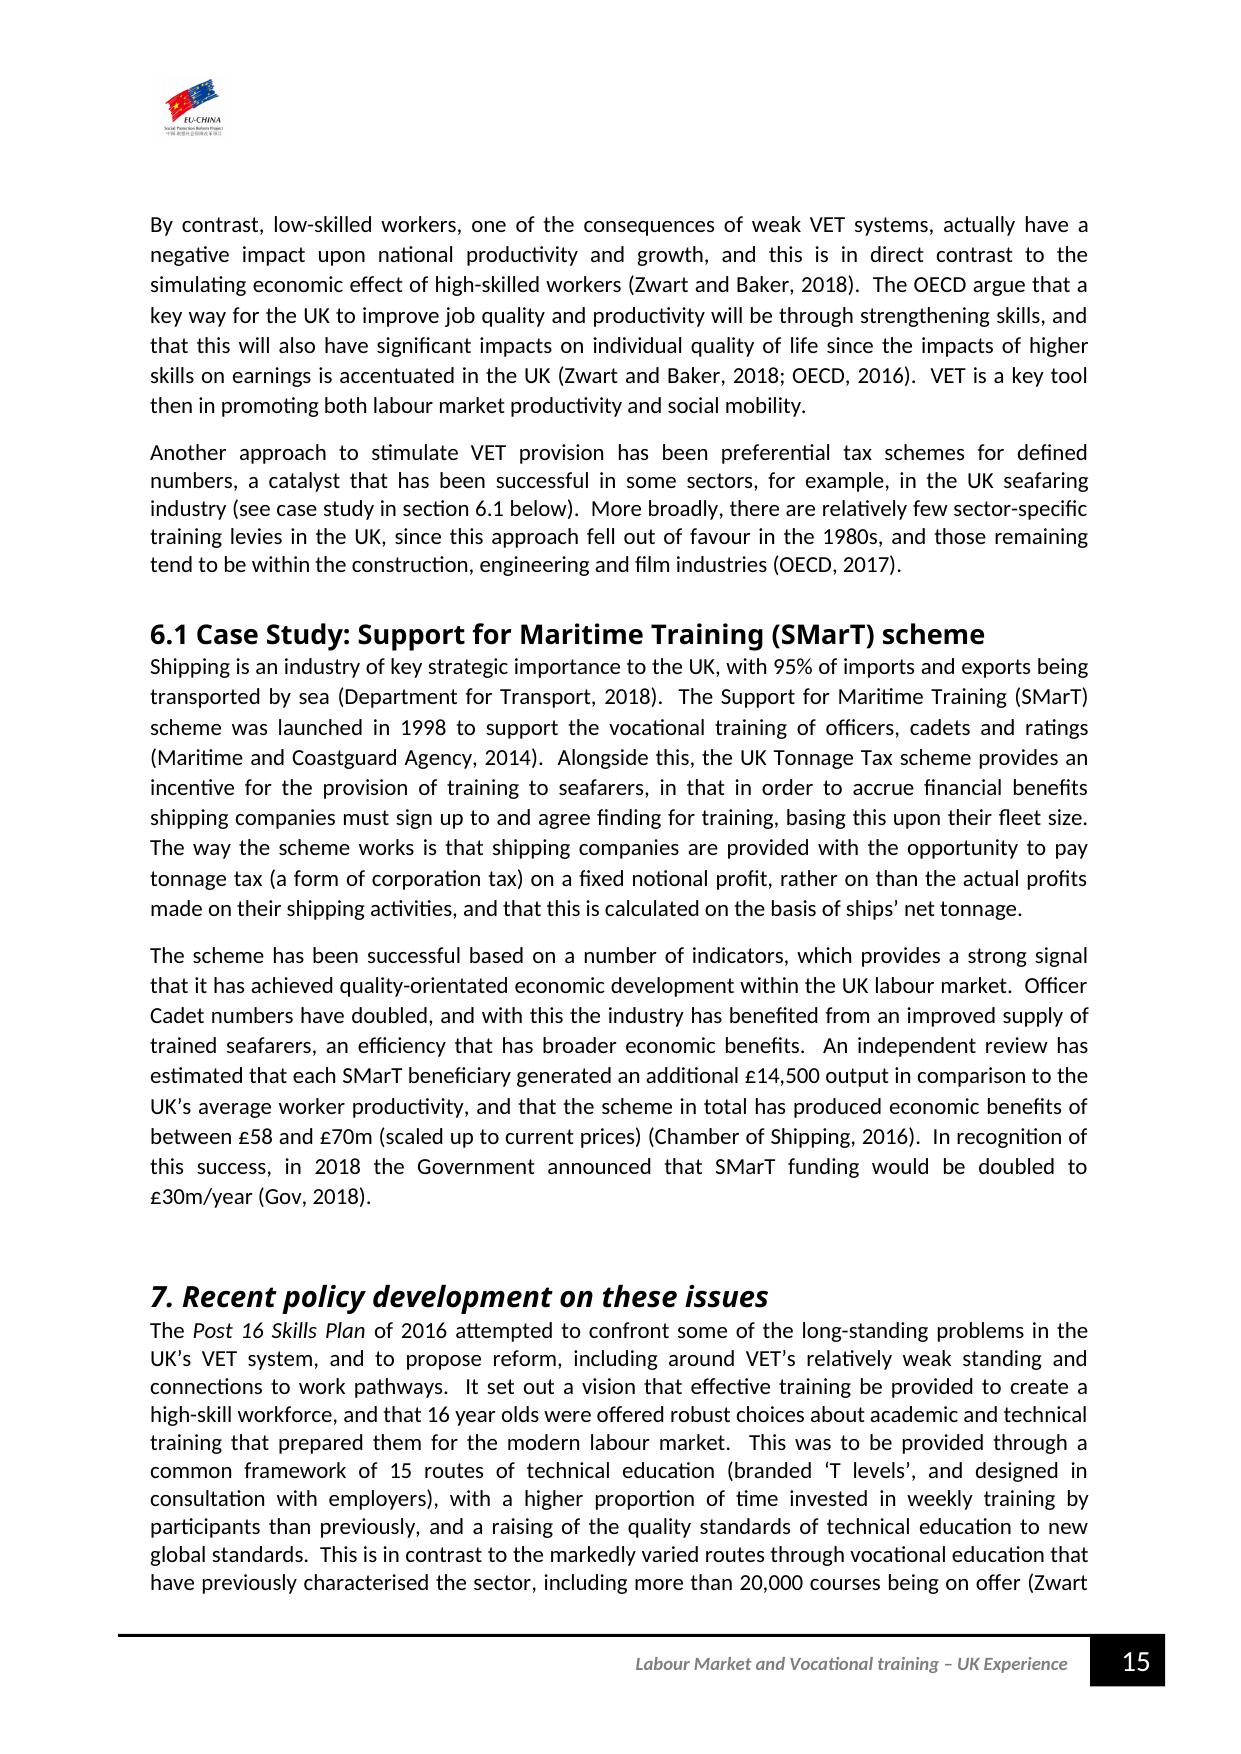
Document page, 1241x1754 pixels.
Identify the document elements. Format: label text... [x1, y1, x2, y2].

text Shipping is an industry of key strategic importance to the UK, with 95% of imports and exports being transported by sea (Department for Transport, 2018). The Support for Maritime Training (SMarT) scheme was launched in 1998 to support the vocational training of officers, cadets and ratings (Maritime and Coastguard Agency, 2014). Alongside this, the UK Tonnage Tax scheme provides an incentive for the provision of training to seafarers, in that in order to accrue financial benefits shipping companies must sign up to and agree finding for training, basing this upon their fleet size. The way the scheme works is that shipping companies are provided with the opportunity to pay tonnage tax (a form of corporation tax) on a fixed notional profit, rather on than the actual profits made on their shipping activities, and that this is calculated on the basis of ships’ net tonnage. [150, 652, 1090, 922]
picture [150, 73, 232, 145]
subtitle 7. Recent policy development on these issues [150, 1276, 1090, 1316]
text By contrast, low-skilled workers, one of the consequences of weak VET systems, actually have a negative impact upon national productivity and growth, and this is in direct contrast to the simulating economic effect of high-skilled workers (Zwart and Baker, 2018). The OECD argue that a key way for the UK to improve job quality and productivity will be through strengthening skills, and that this will also have significant impacts on individual quality of life since the impacts of higher skills on earnings is accentuated in the UK (Zwart and Baker, 2018; OECD, 2016). VET is a key tool then in promoting both labour market productivity and social mobility. [150, 210, 1090, 419]
text Another approach to stimulate VET provision has been preferential tax schemes for defined numbers, a catalyst that has been successful in some sectors, for example, in the UK seafaring industry (see case study in section 6.1 below). More broadly, there are relatively few sector-specific training levies in the UK, since this approach fell out of favour in the 1980s, and those remaining tend to be within the construction, engineering and film industries (OECD, 2017). [150, 438, 1090, 578]
subtitle 6.1 Case Study: Support for Maritime Training (SMarT) scheme [150, 615, 1090, 652]
text The scheme has been successful based on a number of indicators, which provides a strong signal that it has achieved quality-orientated economic development within the UK labour market. Officer Cadet numbers have doubled, and with this the industry has benefited from an improved supply of trained seafarers, an efficiency that has broader economic benefits. An independent review has estimated that each SMarT beneficiary generated an additional £14,500 output in comparison to the UK’s average worker productivity, and that the scheme in total has produced economic benefits of between £58 and £70m (scaled up to current prices) (Chamber of Shipping, 2016). In recognition of this success, in 2018 the Government announced that SMarT funding would be doubled to £30m/year (Gov, 2018). [150, 941, 1090, 1210]
